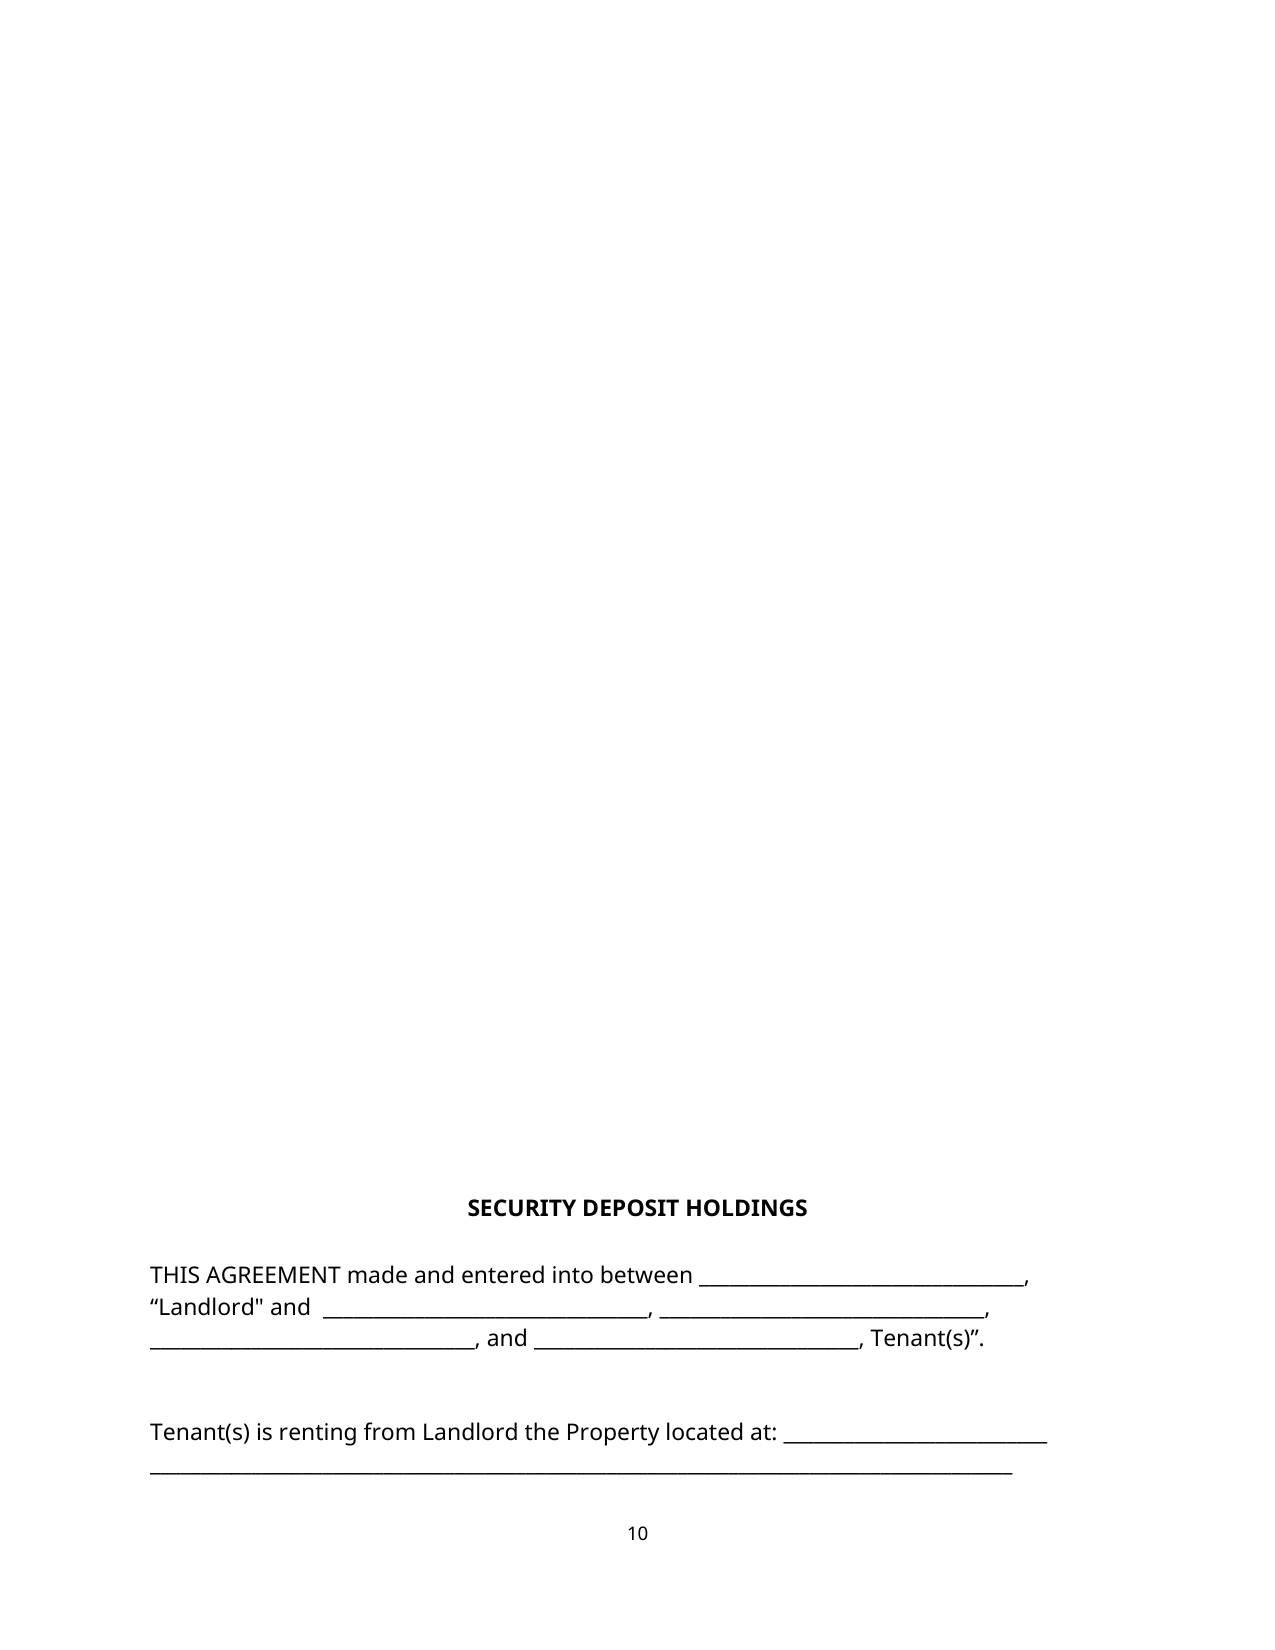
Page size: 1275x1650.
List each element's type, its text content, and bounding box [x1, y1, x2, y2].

list SECURITY DEPOSIT HOLDINGS [150, 1192, 1125, 1223]
text _____________________________________________________________________________________ [150, 1447, 1125, 1478]
text Tenant(s) is renting from Landlord the Property located at: __________________________ [150, 1416, 1125, 1447]
text THIS AGREEMENT made and entered into between ________________________________, “Landlord" and ________________________________, ________________________________, ________________________________, and ________________________________, Tenant(s)”. [150, 1259, 1125, 1353]
